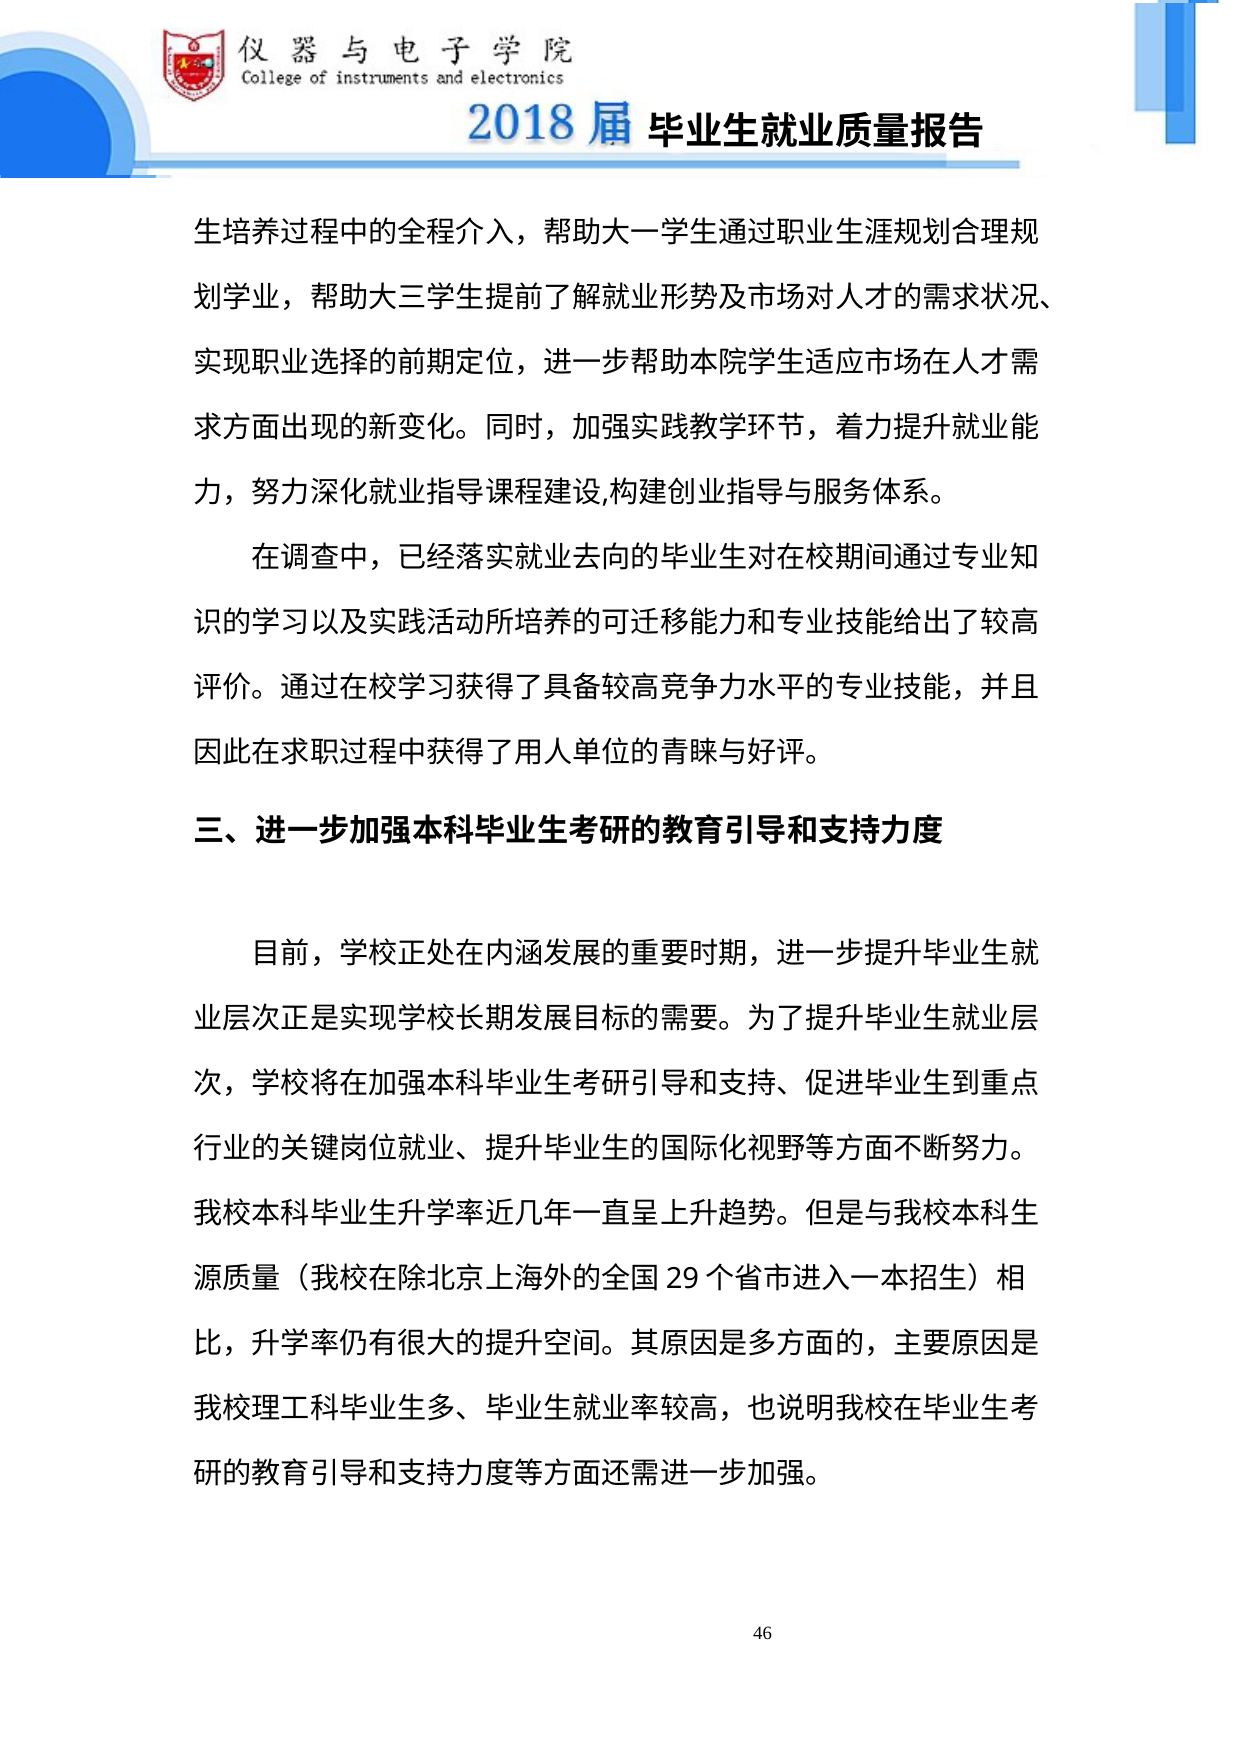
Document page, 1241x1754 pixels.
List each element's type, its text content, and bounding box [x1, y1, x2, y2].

picture [0, 0, 1241, 178]
text 在调查中，已经落实就业去向的毕业生对在校期间通过专业知识的学习以及实践活动所培养的可迁移能力和专业技能给出了较高评价。通过在校学习获得了具备较高竞争力水平的专业技能，并且因此在求职过程中获得了用人单位的青睐与好评。 [193, 523, 1053, 783]
text 三、进一步加强本科毕业生考研的教育引导和支持力度 [193, 795, 1053, 860]
text 目前，学校正处在内涵发展的重要时期，进一步提升毕业生就业层次正是实现学校长期发展目标的需要。为了提升毕业生就业层次，学校将在加强本科毕业生考研引导和支持、促进毕业生到重点行业的关键岗位就业、提升毕业生的国际化视野等方面不断努力。我校本科毕业生升学率近几年一直呈上升趋势。但是与我校本科生源质量（我校在除北京上海外的全国29个省市进入一本招生）相比，升学率仍有很大的提升空间。其原因是多方面的，主要原因是我校理工科毕业生多、毕业生就业率较高，也说明我校在毕业生考研的教育引导和支持力度等方面还需进一步加强。 [193, 918, 1053, 1503]
